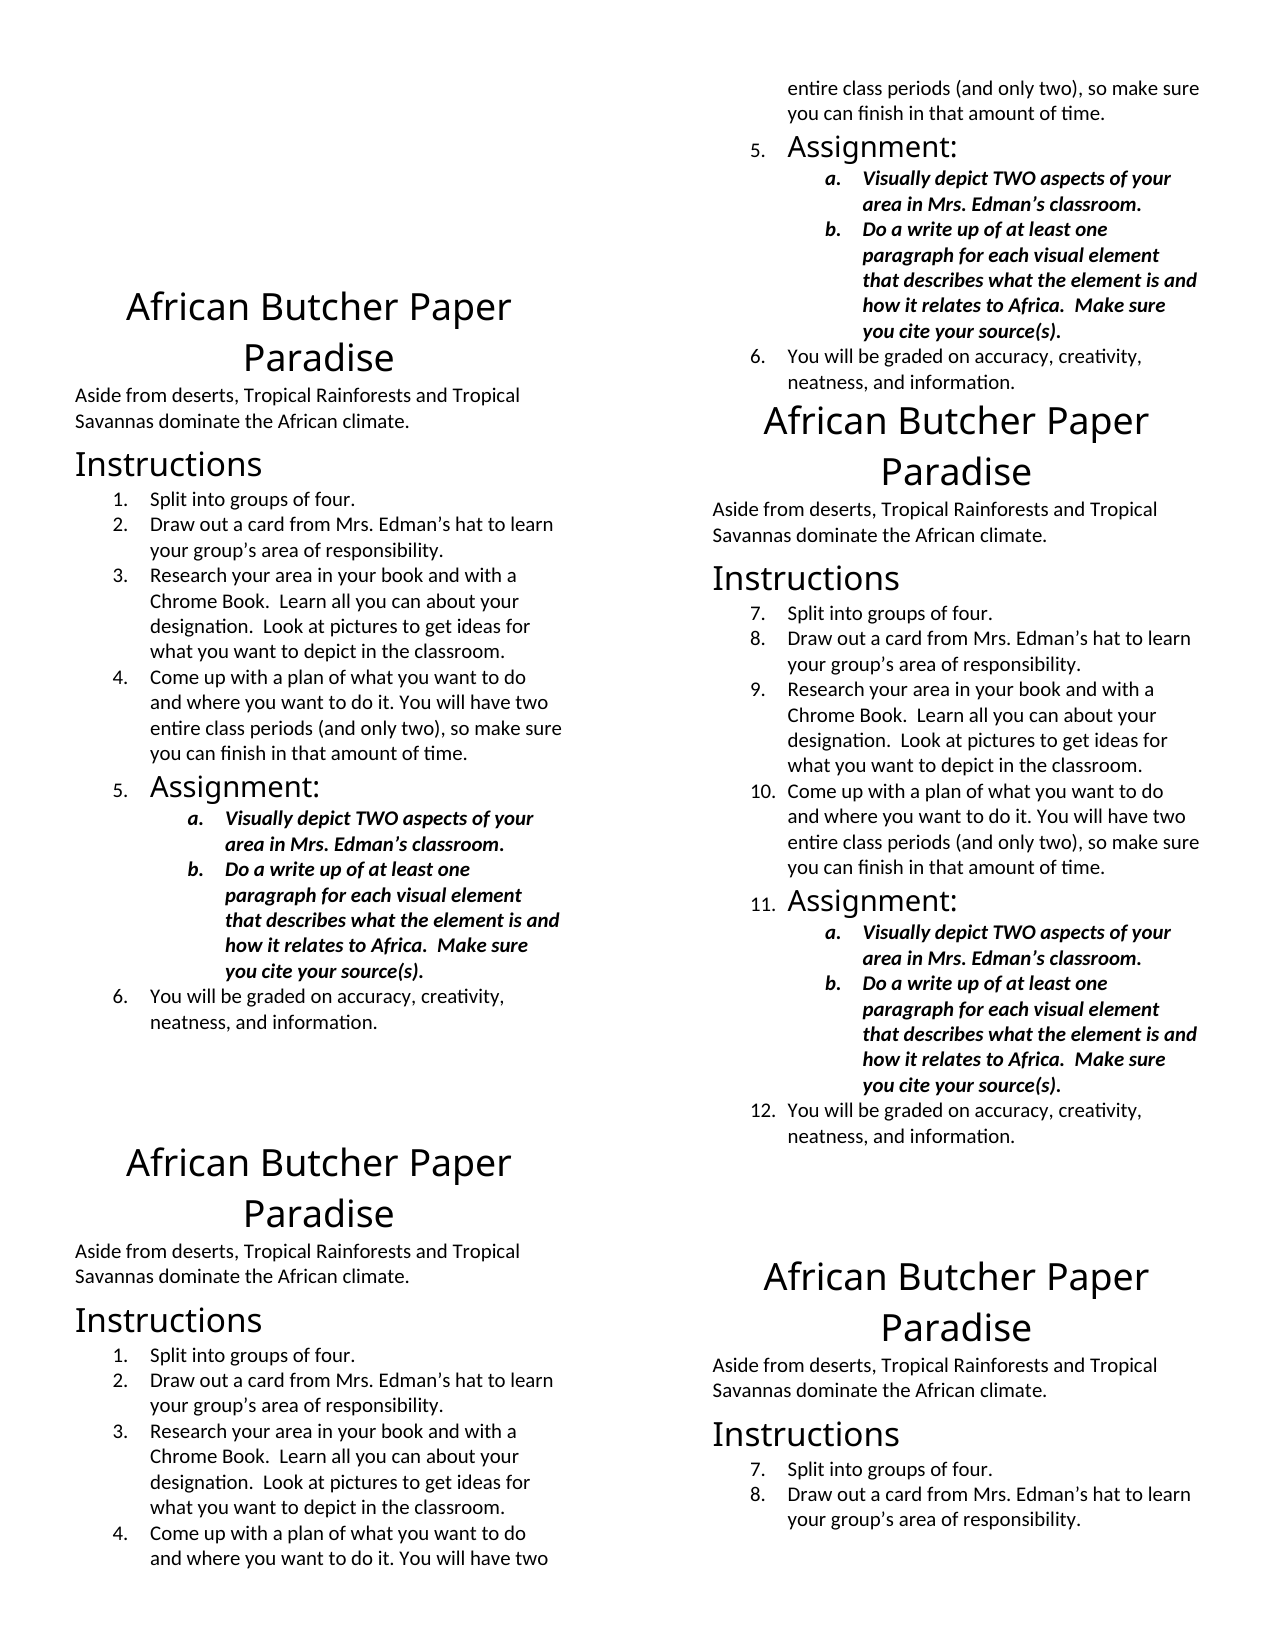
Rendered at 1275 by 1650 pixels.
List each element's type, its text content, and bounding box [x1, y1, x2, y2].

list Do a write up of at least one paragraph for each visual element that describes what the element is and how it relates to Africa. Make sure you cite your source(s). [187, 856, 562, 983]
list Draw out a card from Mrs. Edman’s hat to learn your group’s area of responsibility. [112, 512, 562, 562]
list Visually depict TWO aspects of your area in Mrs. Edman’s classroom. [187, 806, 562, 856]
list Assignment: [112, 766, 562, 806]
list Draw out a card from Mrs. Edman’s hat to learn your group’s area of responsibility. [112, 1367, 562, 1418]
list Split into groups of four. [112, 486, 562, 512]
list Draw out a card from Mrs. Edman’s hat to learn your group’s area of responsibility. [750, 626, 1200, 676]
text Instructions [712, 1410, 1200, 1456]
list Split into groups of four. [112, 1342, 562, 1367]
list You will be graded on accuracy, creativity, neatness, and information. [750, 1097, 1200, 1148]
list Assignment: [750, 880, 1200, 919]
list Do a write up of at least one paragraph for each visual element that describes what the element is and how it relates to Africa. Make sure you cite your source(s). [825, 970, 1200, 1097]
text Aside from deserts, Tropical Rainforests and Tropical Savannas dominate the African climate. [712, 1352, 1200, 1403]
list You will be graded on accuracy, creativity, neatness, and information. [750, 343, 1200, 394]
text African Butcher Paper Paradise [75, 1136, 562, 1238]
list You will be graded on accuracy, creativity, neatness, and information. [112, 983, 562, 1034]
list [112, 1418, 562, 1520]
list Do a write up of at least one paragraph for each visual element that describes what the element is and how it relates to Africa. Make sure you cite your source(s). [825, 216, 1200, 343]
text Aside from deserts, Tropical Rainforests and Tropical Savannas dominate the African climate. [712, 496, 1200, 547]
text African Butcher Paper Paradise [712, 394, 1200, 496]
list Draw out a card from Mrs. Edman’s hat to learn your group’s area of responsibility. [750, 1481, 1200, 1532]
text Instructions [712, 555, 1200, 600]
list Visually depict TWO aspects of your area in Mrs. Edman’s classroom. [825, 919, 1200, 970]
text Instructions [75, 1296, 562, 1342]
list Visually depict TWO aspects of your area in Mrs. Edman’s classroom. [825, 166, 1200, 216]
text Aside from deserts, Tropical Rainforests and Tropical Savannas dominate the African climate. [75, 382, 562, 433]
list Split into groups of four. [750, 600, 1200, 626]
text African Butcher Paper Paradise [75, 280, 562, 382]
text Instructions [75, 441, 562, 486]
text Aside from deserts, Tropical Rainforests and Tropical Savannas dominate the African climate. [75, 1238, 562, 1289]
list Split into groups of four. [750, 1456, 1200, 1481]
text African Butcher Paper Paradise [712, 1250, 1200, 1352]
list Assignment: [750, 126, 1200, 166]
